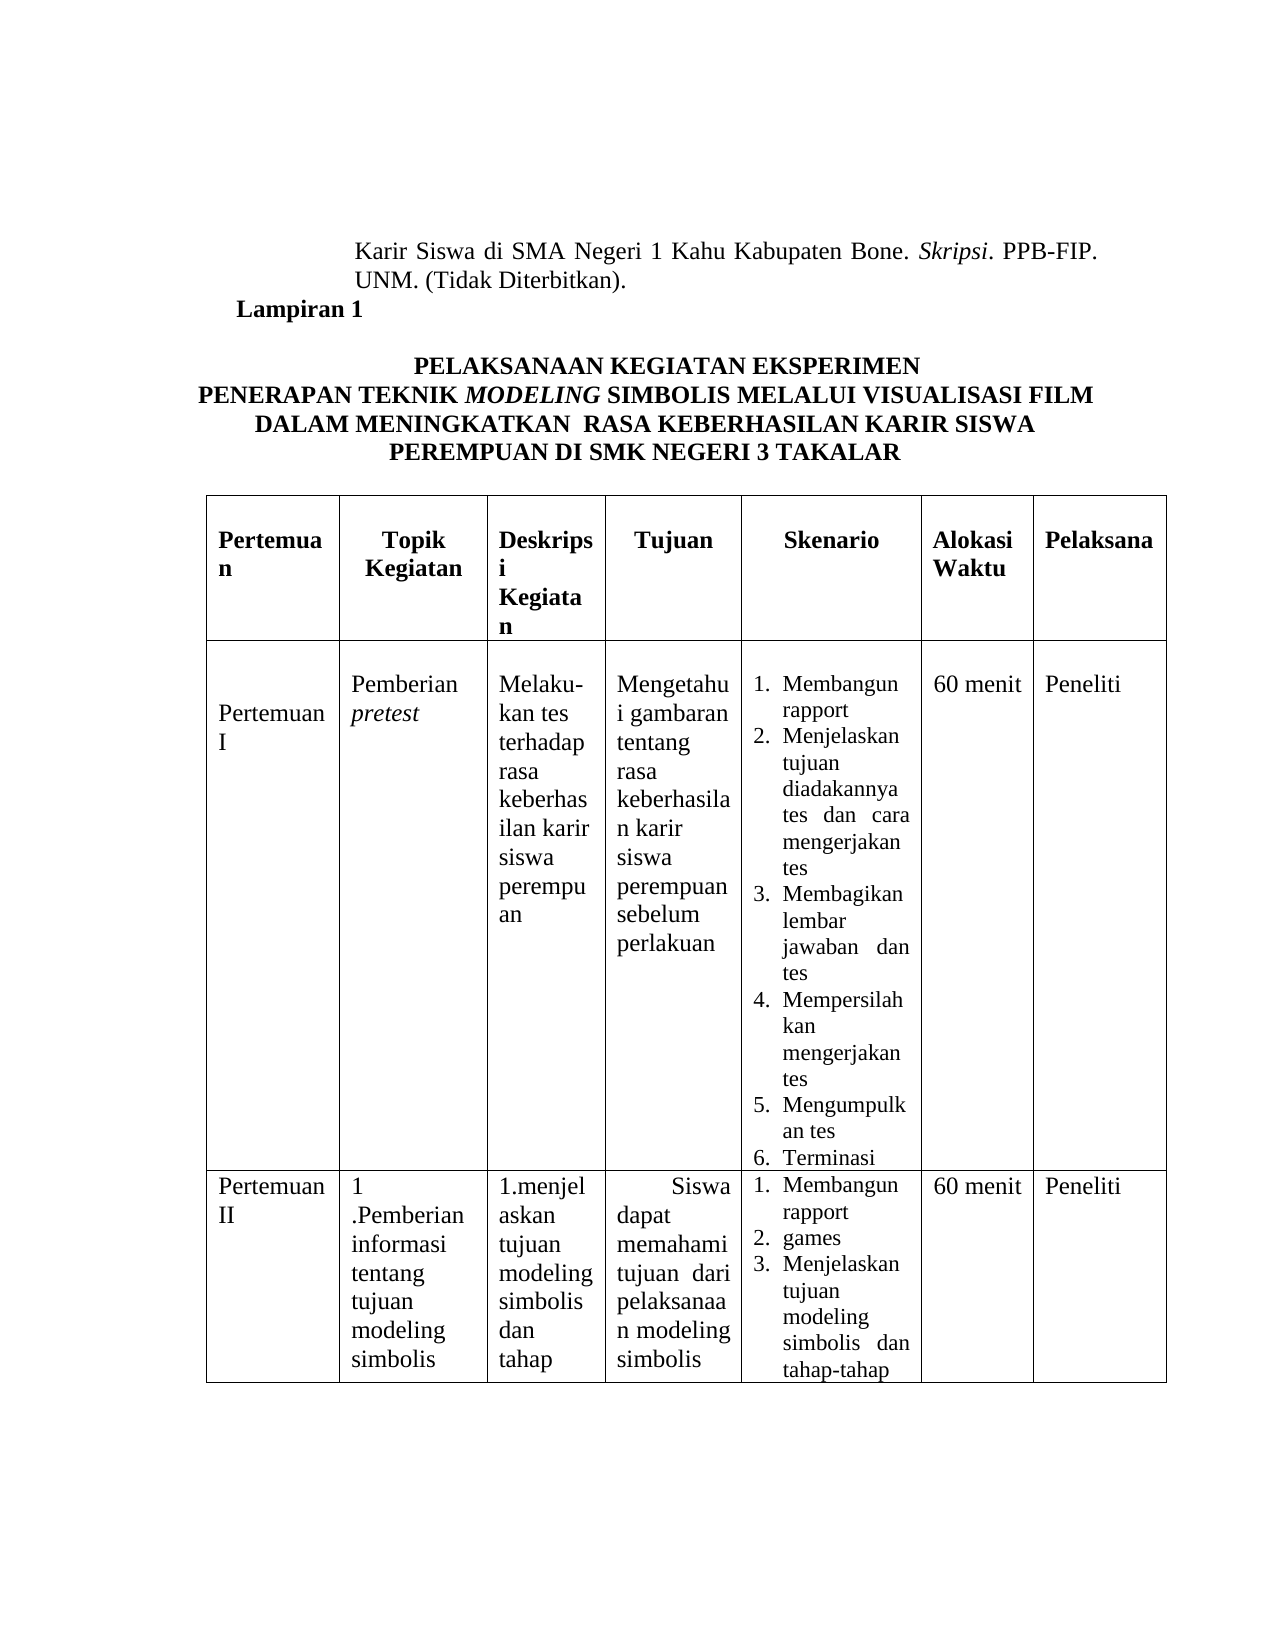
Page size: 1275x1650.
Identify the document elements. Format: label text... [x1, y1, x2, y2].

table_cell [488, 1171, 605, 1382]
table_header Topik Kegiatan [340, 496, 487, 640]
table_cell Mengetahui gambaran tentang rasa keberhasilan karir siswa perempuan sebelum perlakuan [606, 641, 741, 1170]
table_header Deskripsi Kegiatan [488, 496, 605, 640]
table_cell Membangun rapport Menjelaskan tujuan diadakannya tes dan cara mengerjakan tes Membagikan lembar jawaban dan tes Mempersilahkan mengerjakan tes Mengumpulkan tes Terminasi [742, 641, 921, 1170]
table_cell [340, 1171, 487, 1382]
text PELAKSANAAN KEGIATAN EKSPERIMEN [236, 351, 1098, 380]
text PENERAPAN TEKNIK MODELING SIMBOLIS MELALUI VISUALISASI FILM DALAM MENINGKATKAN RASA KEBERHASILAN KARIR SISWA PEREMPUAN DI SMK NEGERI 3 TAKALAR [162, 380, 1098, 466]
table_header Pelaksana [1034, 496, 1166, 640]
table_header Skenario [742, 496, 921, 640]
table_cell Pertemuan I [207, 641, 339, 1170]
table_cell Peneliti [1034, 1171, 1166, 1382]
table_cell Peneliti [1034, 641, 1166, 1170]
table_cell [742, 1171, 921, 1382]
text Lampiran 1 [236, 294, 1098, 322]
table_cell Pertemuan II [207, 1171, 339, 1382]
table_cell 60 menit [922, 641, 1033, 1170]
table_cell Pemberian pretest [340, 641, 487, 1170]
table_cell Melaku- kan tes terhadap rasa keberhasilan karir siswa perempuan [488, 641, 605, 1170]
table_header Alokasi Waktu [922, 496, 1033, 640]
table_cell 60 menit [922, 1171, 1033, 1382]
table_header Pertemuan [207, 496, 339, 640]
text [236, 236, 1098, 294]
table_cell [606, 1171, 741, 1382]
table_header Tujuan [606, 496, 741, 640]
